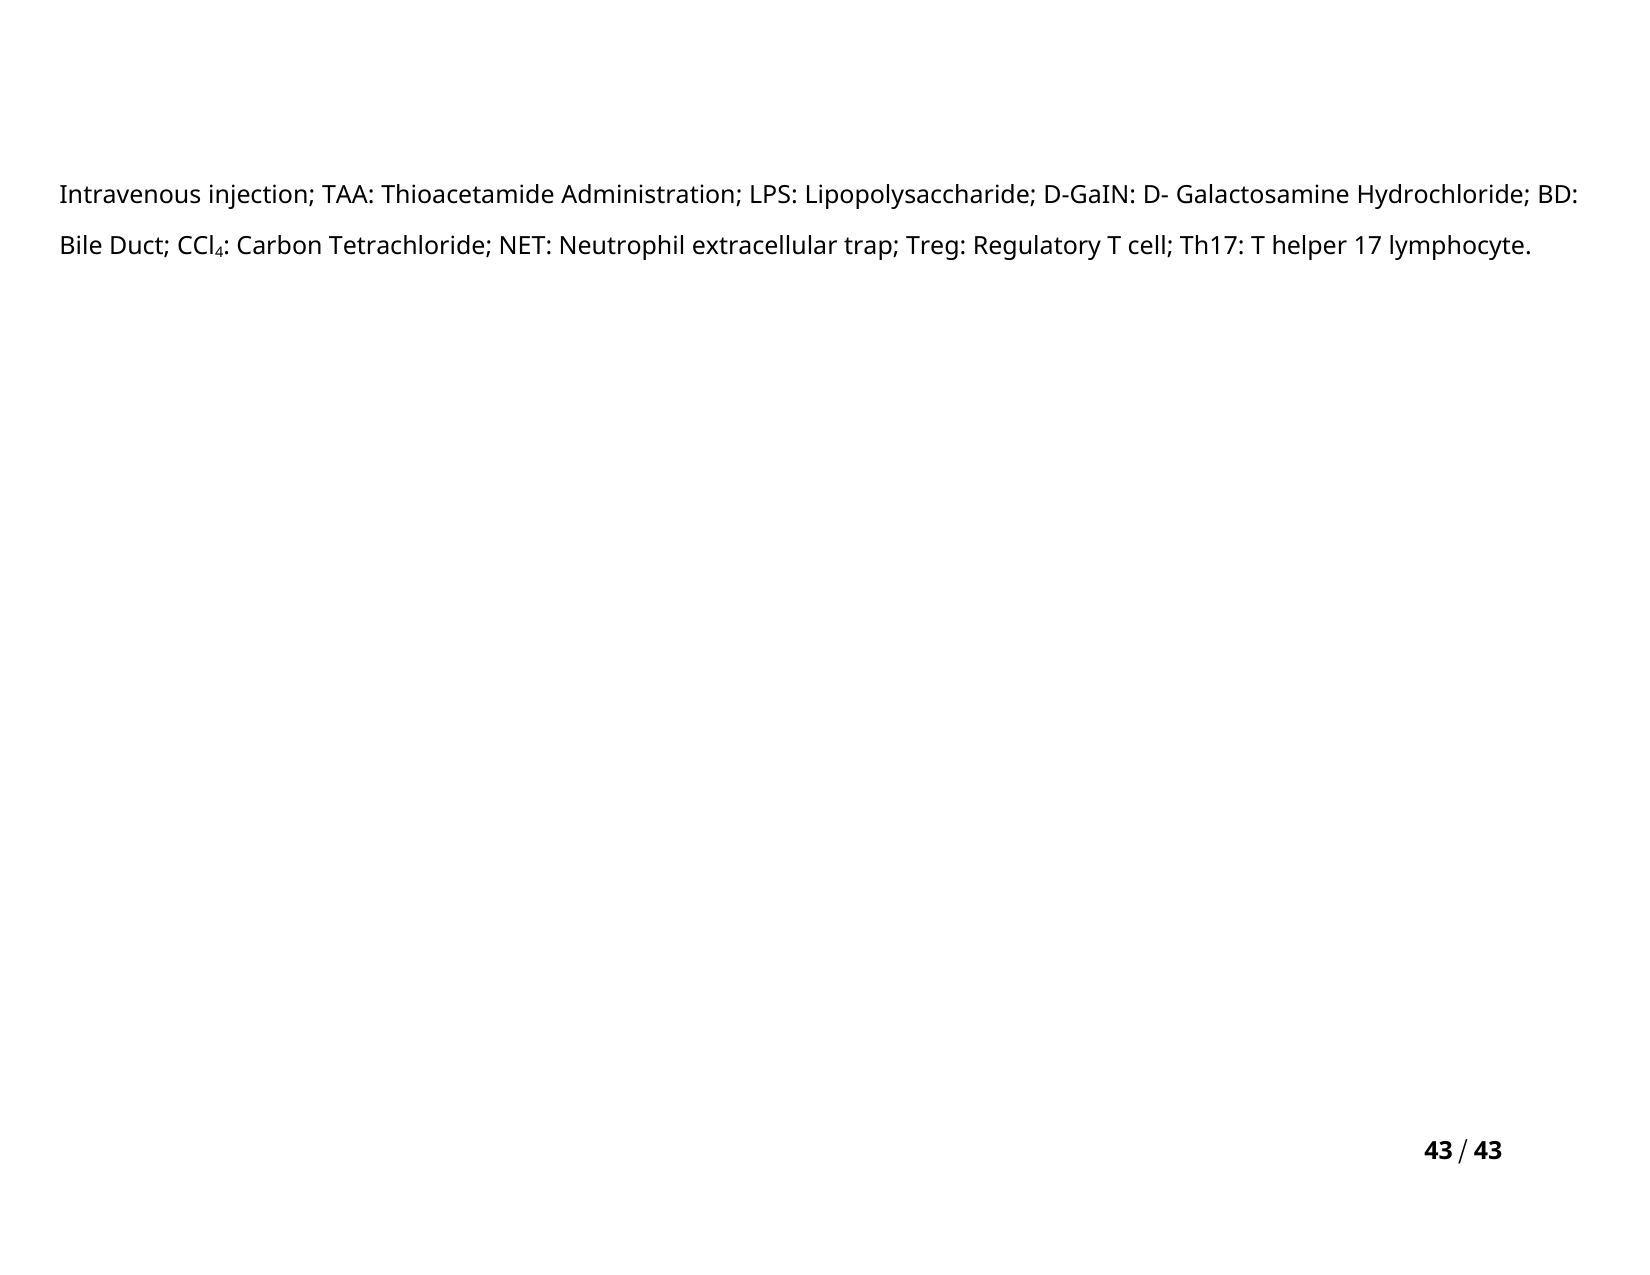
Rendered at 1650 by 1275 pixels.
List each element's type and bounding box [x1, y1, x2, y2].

text [59, 177, 1580, 262]
